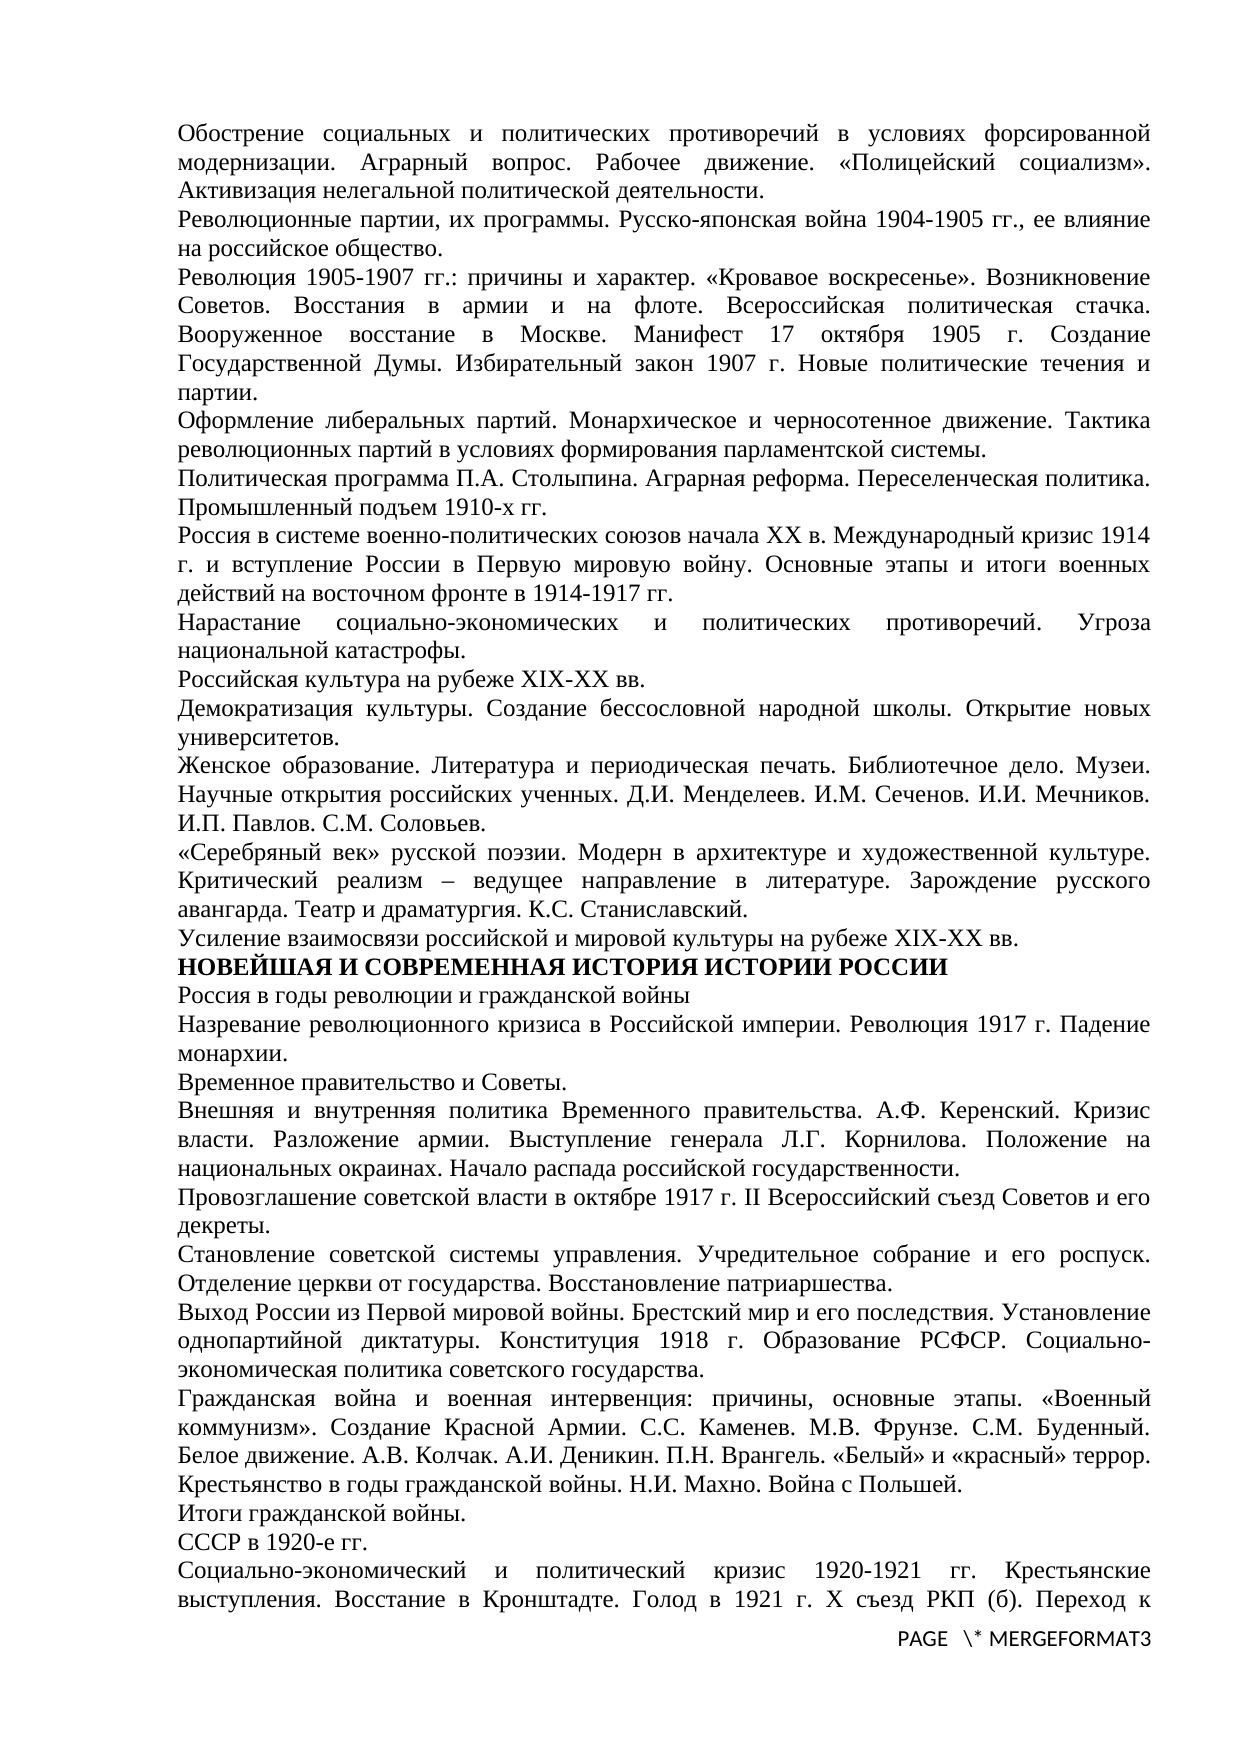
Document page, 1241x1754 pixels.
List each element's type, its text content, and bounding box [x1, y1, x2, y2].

text «Серебряный век» русской поэзии. Модерн в архитектуре и художественной культуре. Критический реализм – ведущее направление в литературе. Зарождение русского авангарда. Театр и драматургия. К.С. Станиславский. [177, 837, 1152, 923]
text Россия в годы революции и гражданской войны [177, 981, 1152, 1009]
text Политическая программа П.А. Столыпина. Аграрная реформа. Переселенческая политика. Промышленный подъем 1910-х гг. [177, 463, 1152, 521]
text Временное правительство и Советы. [177, 1067, 1152, 1096]
text Провозглашение советской власти в октябре 1917 г. II Всероссийский съезд Советов и его декреты. [177, 1182, 1152, 1239]
text Революция 1905-1907 гг.: причины и характер. «Кровавое воскресенье». Возникновение Советов. Восстания в армии и на флоте. Всероссийская политическая стачка. Вооруженное восстание в Москве. Манифест 17 октября 1905 г. Создание Государственной Думы. Избирательный закон 1907 г. Новые политические течения и партии. [177, 262, 1152, 406]
text НОВЕЙШАЯ И СОВРЕМЕННАЯ ИСТОРИЯ ИСТОРИИ РОССИИ [177, 952, 1152, 981]
text Российская культура на рубеже XIX-XX вв. [177, 664, 1152, 693]
text Итоги гражданской войны. [177, 1498, 1152, 1527]
text Демократизация культуры. Создание бессословной народной школы. Открытие новых университетов. [177, 693, 1152, 751]
text Становление советской системы управления. Учредительное собрание и его роспуск. Отделение церкви от государства. Восстановление патриаршества. [177, 1239, 1152, 1297]
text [177, 1556, 1152, 1613]
text Обострение социальных и политических противоречий в условиях форсированной модернизации. Аграрный вопрос. Рабочее движение. «Полицейский социализм». Активизация нелегальной политической деятельности. [177, 118, 1152, 204]
text Нарастание социально-экономических и политических противоречий. Угроза национальной катастрофы. [177, 607, 1152, 664]
text Гражданская война и военная интервенция: причины, основные этапы. «Военный коммунизм». Создание Красной Армии. С.С. Каменев. М.В. Фрунзе. С.М. Буденный. Белое движение. А.В. Колчак. А.И. Деникин. П.Н. Врангель. «Белый» и «красный» террор. Крестьянство в годы гражданской войны. Н.И. Махно. Война с Польшей. [177, 1383, 1152, 1498]
text СССР в 1920-е гг. [177, 1527, 1152, 1556]
text Усиление взаимосвязи российской и мировой культуры на рубеже XIX-XX вв. [177, 923, 1152, 952]
text Назревание революционного кризиса в Российской империи. Революция 1917 г. Падение монархии. [177, 1009, 1152, 1067]
text Революционные партии, их программы. Русско-японская война 1904-1905 гг., ее влияние на российское общество. [177, 204, 1152, 262]
text Выход России из Первой мировой войны. Брестский мир и его последствия. Установление однопартийной диктатуры. Конституция 1918 г. Образование РСФСР. Социально-экономическая политика советского государства. [177, 1297, 1152, 1383]
text Внешняя и внутренняя политика Временного правительства. А.Ф. Керенский. Кризис власти. Разложение армии. Выступление генерала Л.Г. Корнилова. Положение на национальных окраинах. Начало распада российской государственности. [177, 1096, 1152, 1182]
text Женское образование. Литература и периодическая печать. Библиотечное дело. Музеи. Научные открытия российских ученных. Д.И. Менделеев. И.М. Сеченов. И.И. Мечников. И.П. Павлов. С.М. Соловьев. [177, 751, 1152, 837]
text Оформление либеральных партий. Монархическое и черносотенное движение. Тактика революционных партий в условиях формирования парламентской системы. [177, 406, 1152, 463]
text Россия в системе военно-политических союзов начала ХХ в. Международный кризис 1914 г. и вступление России в Первую мировую войну. Основные этапы и итоги военных действий на восточном фронте в 1914-1917 гг. [177, 521, 1152, 607]
